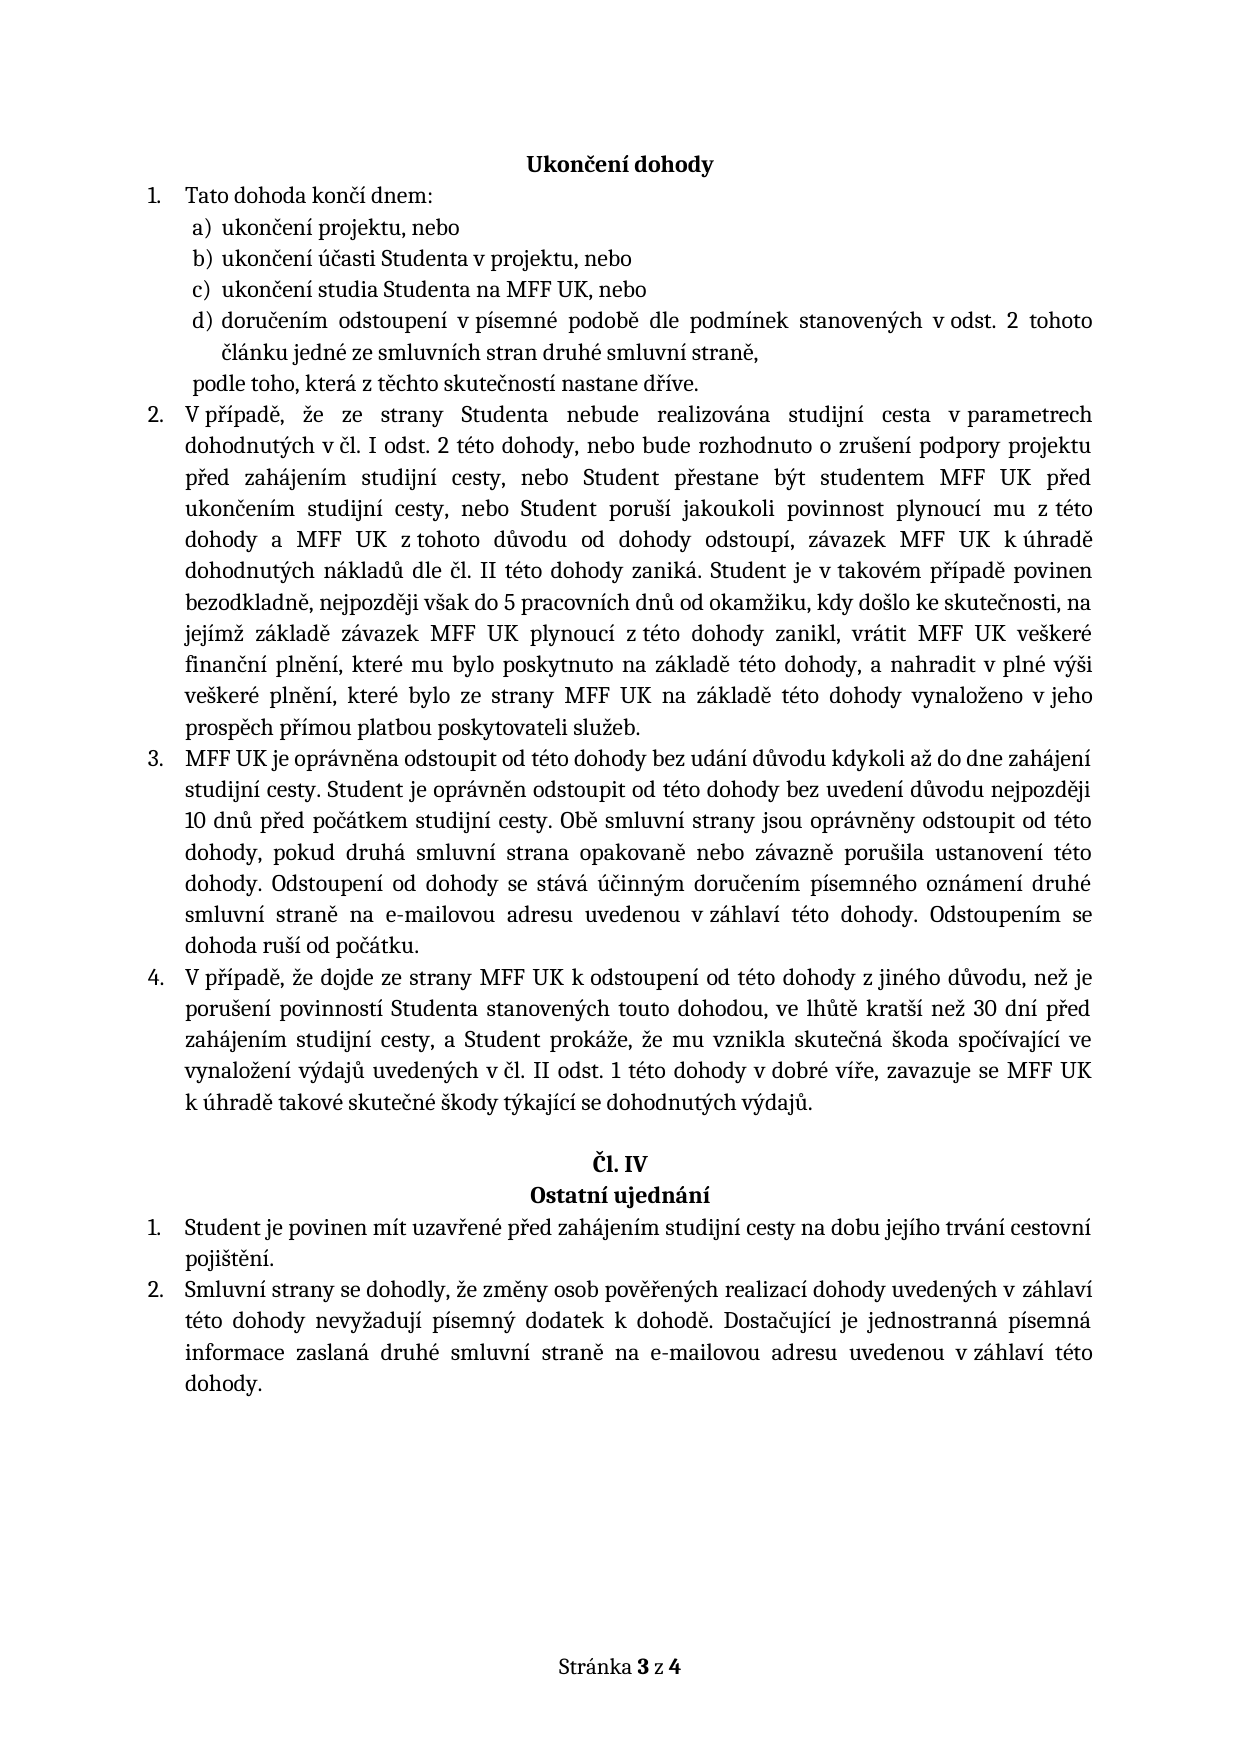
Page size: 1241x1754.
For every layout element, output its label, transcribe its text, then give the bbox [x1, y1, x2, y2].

list ukončení studia Studenta na MFF UK, nebo [192, 273, 1093, 304]
text Ostatní ujednání [148, 1179, 1093, 1210]
list ukončení projektu, nebo [192, 210, 1093, 241]
list Tato dohoda končí dnem: [148, 179, 1093, 210]
list V případě, že ze strany Studenta nebude realizována studijní cesta v parametrech dohodnutých v čl. I odst. 2 této dohody, nebo bude rozhodnuto o zrušení podpory projektu před zahájením studijní cesty, nebo Student přestane být studentem MFF UK před ukončením studijní cesty, nebo Student poruší jakoukoli povinnost plynoucí mu z této dohody a MFF UK z tohoto důvodu od dohody odstoupí, závazek MFF UK k úhradě dohodnutých nákladů dle čl. II této dohody zaniká. Student je v takovém případě povinen bezodkladně, nejpozději však do 5 pracovních dnů od okamžiku, kdy došlo ke skutečnosti, na jejímž základě závazek MFF UK plynoucí z této dohody zanikl, vrátit MFF UK veškeré finanční plnění, které mu bylo poskytnuto na základě této dohody, a nahradit v plné výši veškeré plnění, které bylo ze strany MFF UK na základě této dohody vynaloženo v jeho prospěch přímou platbou poskytovateli služeb. [148, 398, 1093, 741]
text Ukončení dohody [148, 148, 1093, 179]
list Smluvní strany se dohodly, že změny osob pověřených realizací dohody uvedených v záhlaví této dohody nevyžadují písemný dodatek k dohodě. Dostačující je jednostranná písemná informace zaslaná druhé smluvní straně na e-mailovou adresu uvedenou v záhlaví této dohody. [148, 1273, 1093, 1398]
text podle toho, která z těchto skutečností nastane dříve. [192, 366, 1093, 398]
list ukončení účasti Studenta v projektu, nebo [192, 241, 1093, 273]
list doručením odstoupení v písemné podobě dle podmínek stanovených v odst. 2 tohoto článku jedné ze smluvních stran druhé smluvní straně, [192, 304, 1093, 366]
list V případě, že dojde ze strany MFF UK k odstoupení od této dohody z jiného důvodu, než je porušení povinností Studenta stanovených touto dohodou, ve lhůtě kratší než 30 dní před zahájením studijní cesty, a Student prokáže, že mu vznikla skutečná škoda spočívající ve vynaložení výdajů uvedených v čl. II odst. 1 této dohody v dobré víře, zavazuje se MFF UK k úhradě takové skutečné škody týkající se dohodnutých výdajů. [148, 960, 1093, 1116]
text Čl. IV [148, 1148, 1093, 1179]
list MFF UK je oprávněna odstoupit od této dohody bez udání důvodu kdykoli až do dne zahájení studijní cesty. Student je oprávněn odstoupit od této dohody bez uvedení důvodu nejpozději 10 dnů před počátkem studijní cesty. Obě smluvní strany jsou oprávněny odstoupit od této dohody, pokud druhá smluvní strana opakovaně nebo závazně porušila ustanovení této dohody. Odstoupení od dohody se stává účinným doručením písemného oznámení druhé smluvní straně na e-mailovou adresu uvedenou v záhlaví této dohody. Odstoupením se dohoda ruší od počátku. [148, 741, 1093, 960]
list Student je povinen mít uzavřené před zahájením studijní cesty na dobu jejího trvání cestovní pojištění. [148, 1210, 1093, 1273]
